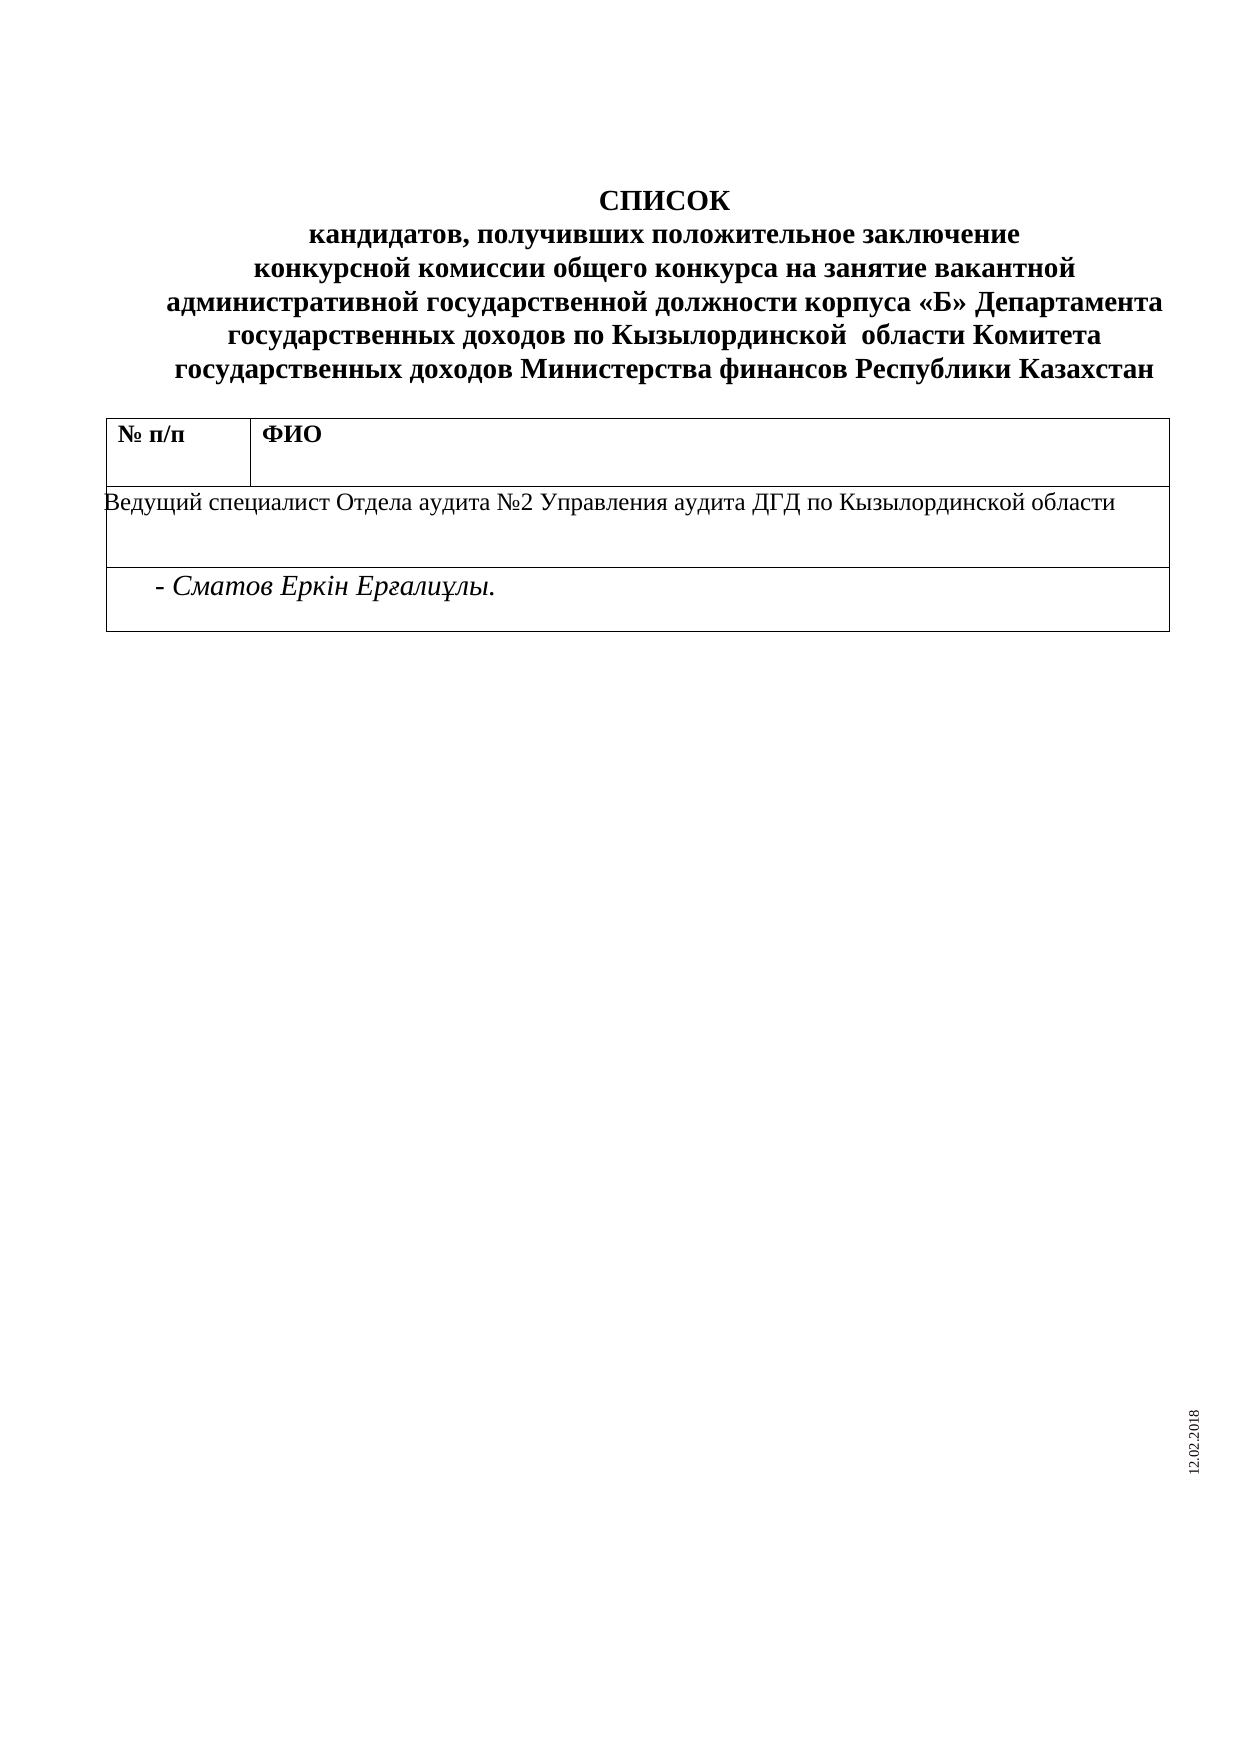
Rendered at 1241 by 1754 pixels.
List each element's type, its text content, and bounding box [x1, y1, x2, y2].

table_header ФИО [251, 419, 1169, 486]
text СПИСОК [148, 183, 1181, 217]
table_header № п/п [107, 419, 250, 486]
text конкурсной комиссии общего конкурса на занятие вакантной административной государственной должности корпуса «Б» Департамента государственных доходов по Кызылординской области Комитета государственных доходов Министерства финансов Республики Казахстан [148, 250, 1181, 384]
table_cell - Сматов Еркін Ерғалиұлы. [107, 568, 1169, 631]
table_cell Ведущий специалист Отдела аудита №2 Управления аудита ДГД по Кызылординской области [107, 487, 1169, 567]
text кандидатов, получивших положительное заключение [148, 217, 1181, 250]
